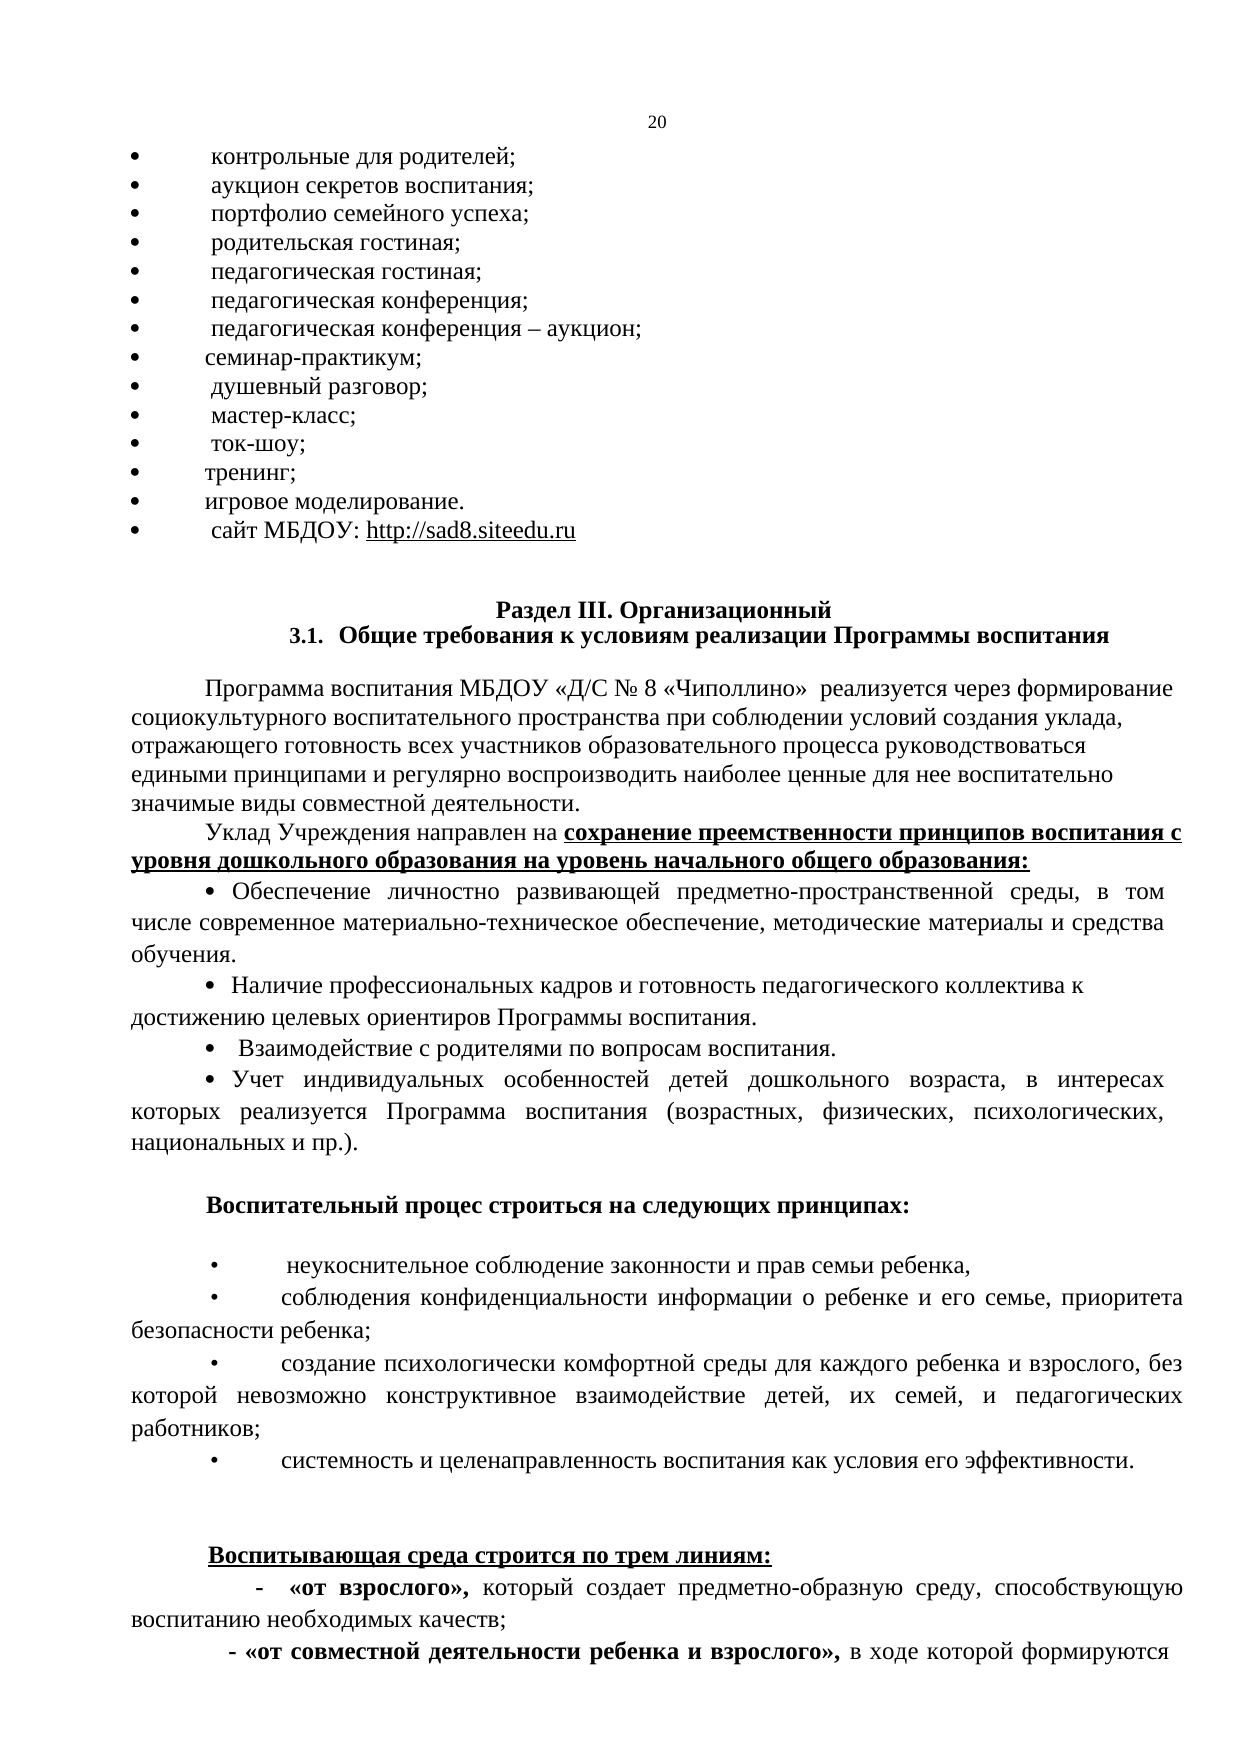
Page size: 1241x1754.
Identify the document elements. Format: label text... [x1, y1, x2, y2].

text Воспитывающая среда строится по трем линиям: [131, 1538, 1184, 1570]
list Взаимодействие с родителями по вопросам воспитания. [131, 1031, 1184, 1063]
list Обеспечение личностно развивающей предметно-пространственной среды, в том числе современное материально-техническое обеспечение, методические материалы и средства обучения. [131, 874, 1165, 968]
text Уклад Учреждения направлен на сохранение преемственности принципов воспитания с уровня дошкольного образования на уровень начального общего образования: [131, 817, 1184, 874]
list Учет индивидуальных особенностей детей дошкольного возраста, в интересах которых реализуется Программа воспитания (возрастных, физических, психологических, национальных и пр.). [131, 1063, 1165, 1157]
list душевный разговор; [131, 371, 1184, 400]
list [131, 1634, 1169, 1666]
list Наличие профессиональных кадров и готовность педагогического коллектива к достижению целевых ориентиров Программы воспитания. [131, 968, 1184, 1031]
list родительская гостиная; [131, 227, 1184, 256]
list мастер-класс; [131, 400, 1184, 428]
list портфолио семейного успеха; [131, 198, 1184, 227]
list создание психологически комфортной среды для каждого ребенка и взрослого, без которой невозможно конструктивное взаимодействие детей, их семей, и педагогических работников; [131, 1345, 1184, 1443]
list сайт МБДОУ: http://sad8.siteedu.ru [131, 515, 1184, 543]
text Программа воспитания МБДОУ «Д/С № 8 «Чиполлино» реализуется через формирование социокультурного воспитательного пространства при соблюдении условий создания уклада, отражающего готовность всех участников образовательного процесса руководствоваться едиными принципами и регулярно воспроизводить наиболее ценные для нее воспитательно значимые виды совместной деятельности. [131, 673, 1184, 817]
list контрольные для родителей; [131, 141, 1184, 170]
list педагогическая гостиная; [131, 256, 1184, 285]
list педагогическая конференция; [131, 285, 1184, 313]
text Раздел III. Организационный [143, 598, 1184, 623]
list Общие требования к условиям реализации Программы воспитания [289, 623, 1184, 648]
list игровое моделирование. [131, 486, 1184, 515]
list педагогическая конференция – аукцион; [131, 313, 1184, 342]
list неукоснительное соблюдение законности и прав семьи ребенка, [131, 1252, 1184, 1279]
list тренинг; [131, 457, 1184, 486]
list системность и целенаправленность воспитания как условия его эффективности. [131, 1443, 1184, 1475]
text Воспитательный процес строиться на следующих принципах: [206, 1189, 1165, 1220]
list ток-шоу; [131, 428, 1184, 457]
list соблюдения конфиденциальности информации о ребенке и его семье, приоритета безопасности ребенка; [131, 1279, 1184, 1345]
list аукцион секретов воспитания; [131, 170, 1184, 198]
list семинар-практикум; [131, 342, 1184, 371]
list - «от взрослого», который создает предметно-образную среду, способствующую воспитанию необходимых качеств; [131, 1570, 1184, 1634]
